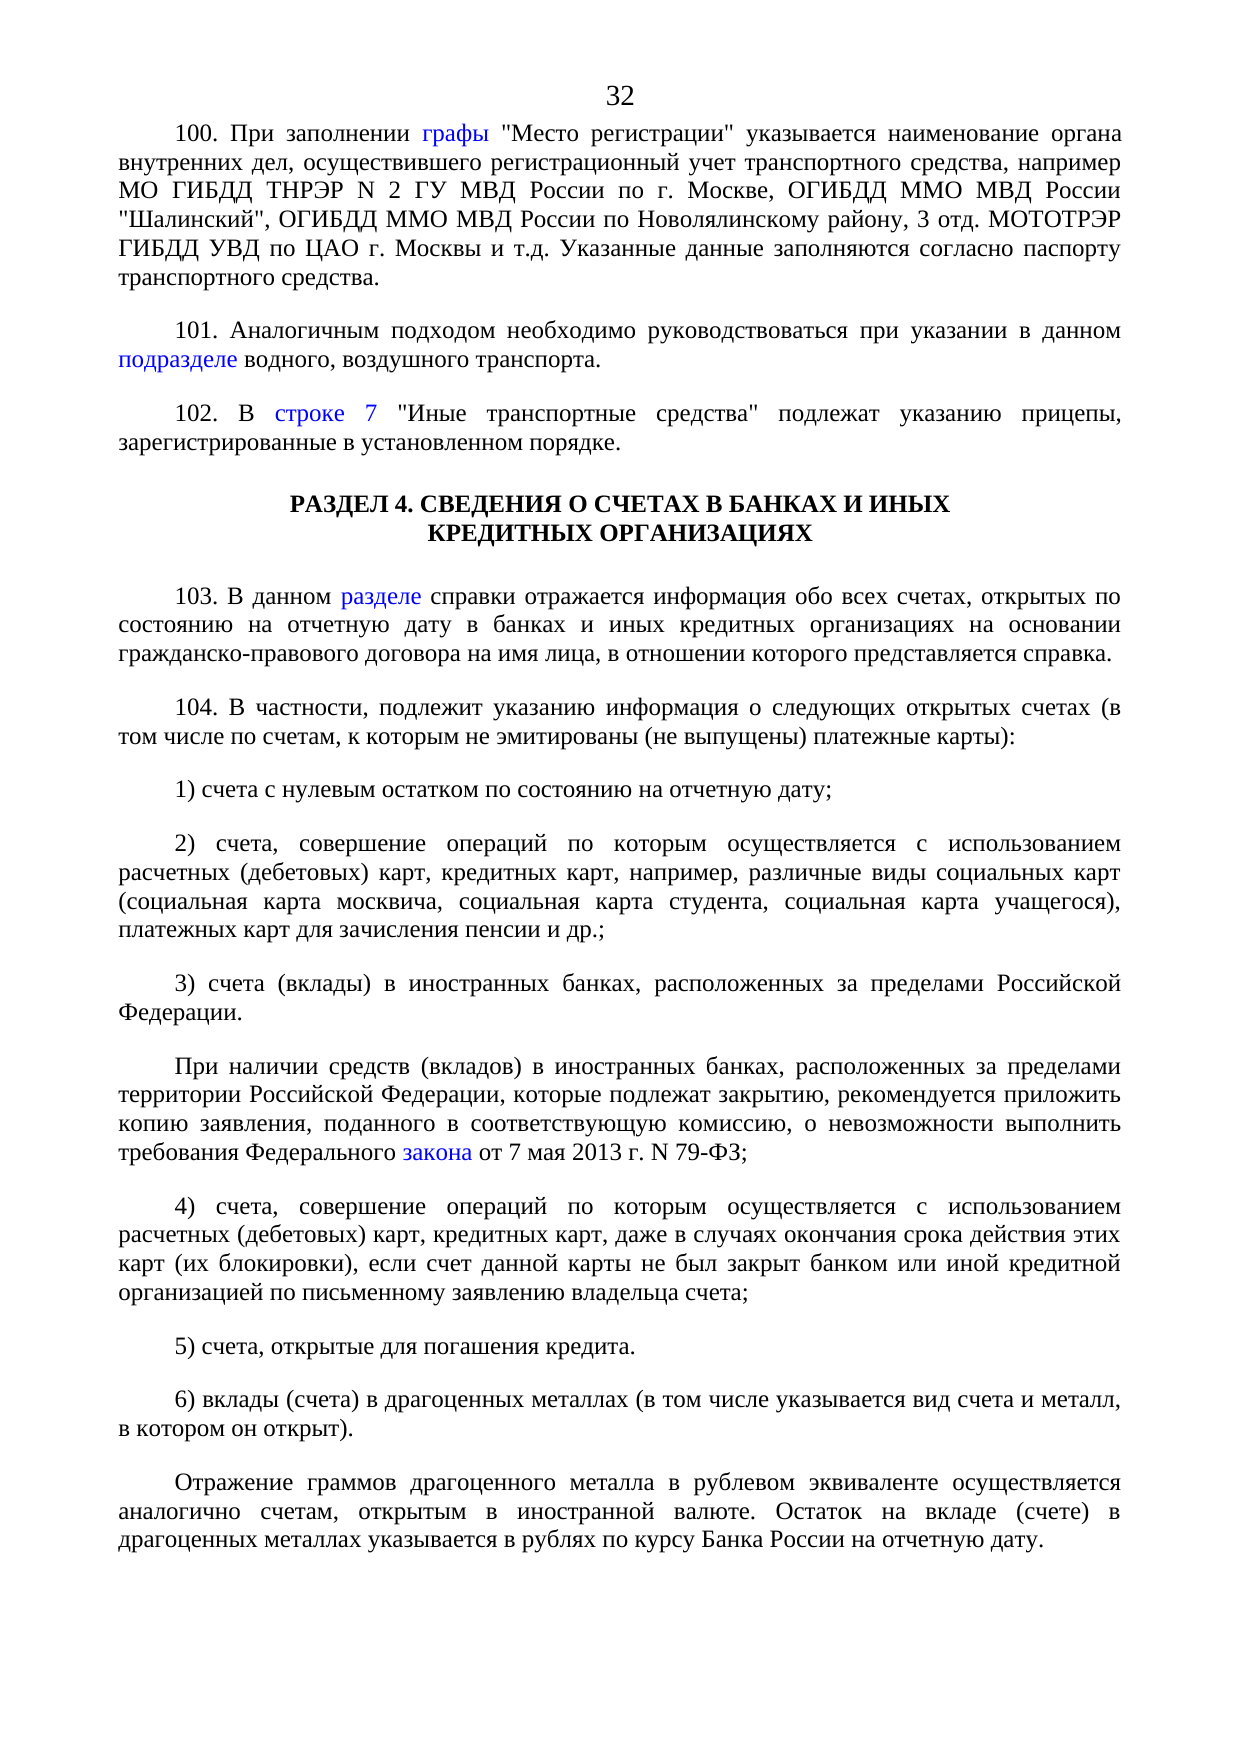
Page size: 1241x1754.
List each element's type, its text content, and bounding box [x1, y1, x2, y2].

text Отражение граммов драгоценного металла в рублевом эквиваленте осуществляется аналогично счетам, открытым в иностранной валюте. Остаток на вкладе (счете) в драгоценных металлах указывается в рублях по курсу Банка России на отчетную дату. [118, 1467, 1122, 1553]
text КРЕДИТНЫХ ОРГАНИЗАЦИЯХ [118, 518, 1122, 547]
text 100. При заполнении графы "Место регистрации" указывается наименование органа внутренних дел, осуществившего регистрационный учет транспортного средства, например МО ГИБДД ТНРЭР N 2 ГУ МВД России по г. Москве, ОГИБДД ММО МВД России "Шалинский", ОГИБДД ММО МВД России по Новолялинскому району, 3 отд. МОТОТРЭР ГИБДД УВД по ЦАО г. Москвы и т.д. Указанные данные заполняются согласно паспорту транспортного средства. [118, 118, 1122, 291]
text 1) счета с нулевым остатком по состоянию на отчетную дату; [118, 774, 1122, 803]
text 101. Аналогичным подходом необходимо руководствоваться при указании в данном подразделе водного, воздушного транспорта. [118, 316, 1122, 373]
text 102. В строке 7 "Иные транспортные средства" подлежат указанию прицепы, зарегистрированные в установленном порядке. [118, 398, 1122, 456]
text При наличии средств (вкладов) в иностранных банках, расположенных за пределами территории Российской Федерации, которые подлежат закрытию, рекомендуется приложить копию заявления, поданного в соответствующую комиссию, о невозможности выполнить требования Федерального закона от 7 мая 2013 г. N 79-ФЗ; [118, 1051, 1122, 1166]
text 5) счета, открытые для погашения кредита. [118, 1331, 1122, 1359]
text 104. В частности, подлежит указанию информация о следующих открытых счетах (в том числе по счетам, к которым не эмитированы (не выпущены) платежные карты): [118, 692, 1122, 749]
text 4) счета, совершение операций по которым осуществляется с использованием расчетных (дебетовых) карт, кредитных карт, даже в случаях окончания срока действия этих карт (их блокировки), если счет данной карты не был закрыт банком или иной кредитной организацией по письменному заявлению владельца счета; [118, 1191, 1122, 1306]
text 2) счета, совершение операций по которым осуществляется с использованием расчетных (дебетовых) карт, кредитных карт, например, различные виды социальных карт (социальная карта москвича, социальная карта студента, социальная карта учащегося), платежных карт для зачисления пенсии и др.; [118, 828, 1122, 943]
text 6) вклады (счета) в драгоценных металлах (в том числе указывается вид счета и металл, в котором он открыт). [118, 1384, 1122, 1442]
text РАЗДЕЛ 4. СВЕДЕНИЯ О СЧЕТАХ В БАНКАХ И ИНЫХ [118, 489, 1122, 518]
text 103. В данном разделе справки отражается информация обо всех счетах, открытых по состоянию на отчетную дату в банках и иных кредитных организациях на основании гражданско-правового договора на имя лица, в отношении которого представляется справка. [118, 581, 1122, 667]
text 3) счета (вклады) в иностранных банках, расположенных за пределами Российской Федерации. [118, 968, 1122, 1026]
